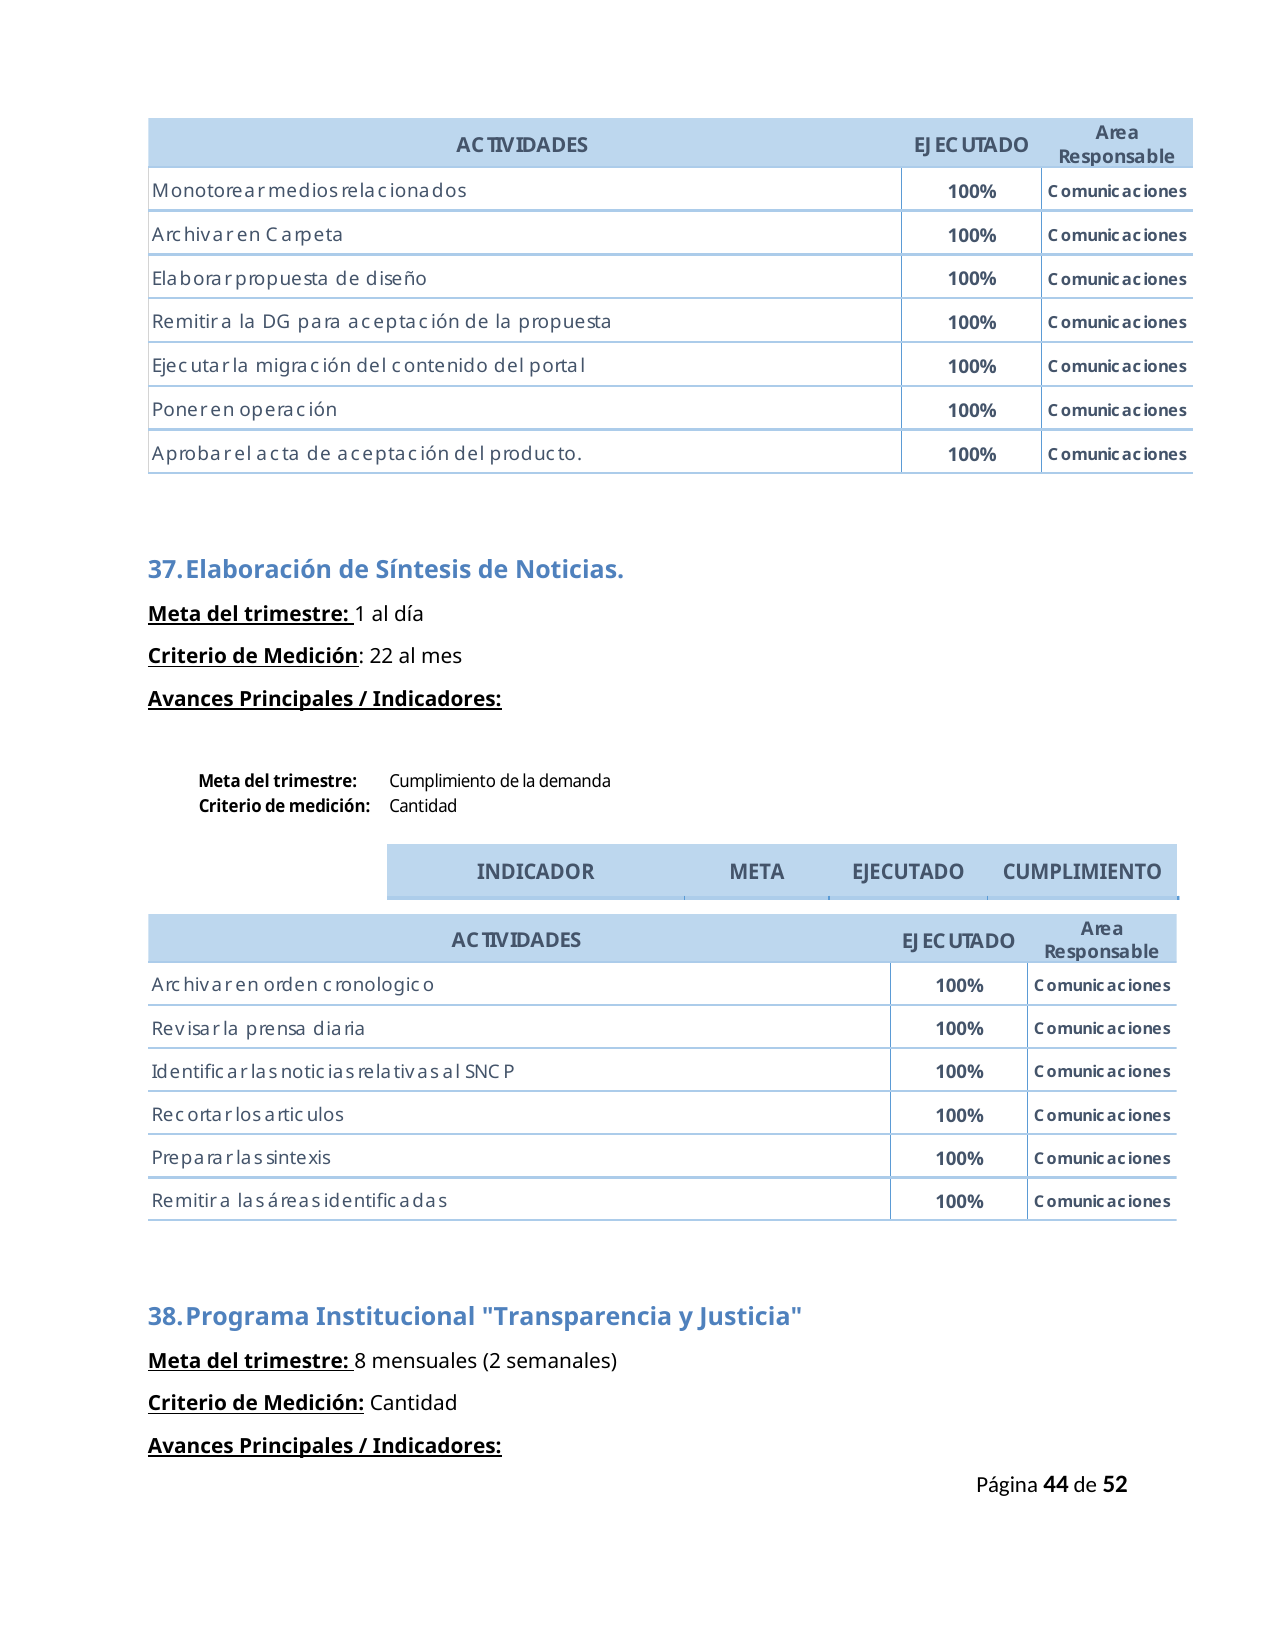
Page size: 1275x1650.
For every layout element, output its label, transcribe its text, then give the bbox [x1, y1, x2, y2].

text Avances Principales / Indicadores: [148, 1431, 1127, 1459]
text Criterio de Medición: 22 al mes [148, 642, 1127, 670]
text Criterio de Medición: Cantidad [148, 1388, 1127, 1417]
subtitle Elaboración de Síntesis de Noticias. [148, 551, 1127, 586]
text Meta del trimestre: 8 mensuales (2 semanales) [148, 1346, 1127, 1374]
text Meta del trimestre: 1 al día [148, 599, 1127, 627]
text Avances Principales / Indicadores: [148, 684, 1127, 713]
subtitle Programa Institucional "Transparencia y Justicia" [148, 1298, 1127, 1332]
